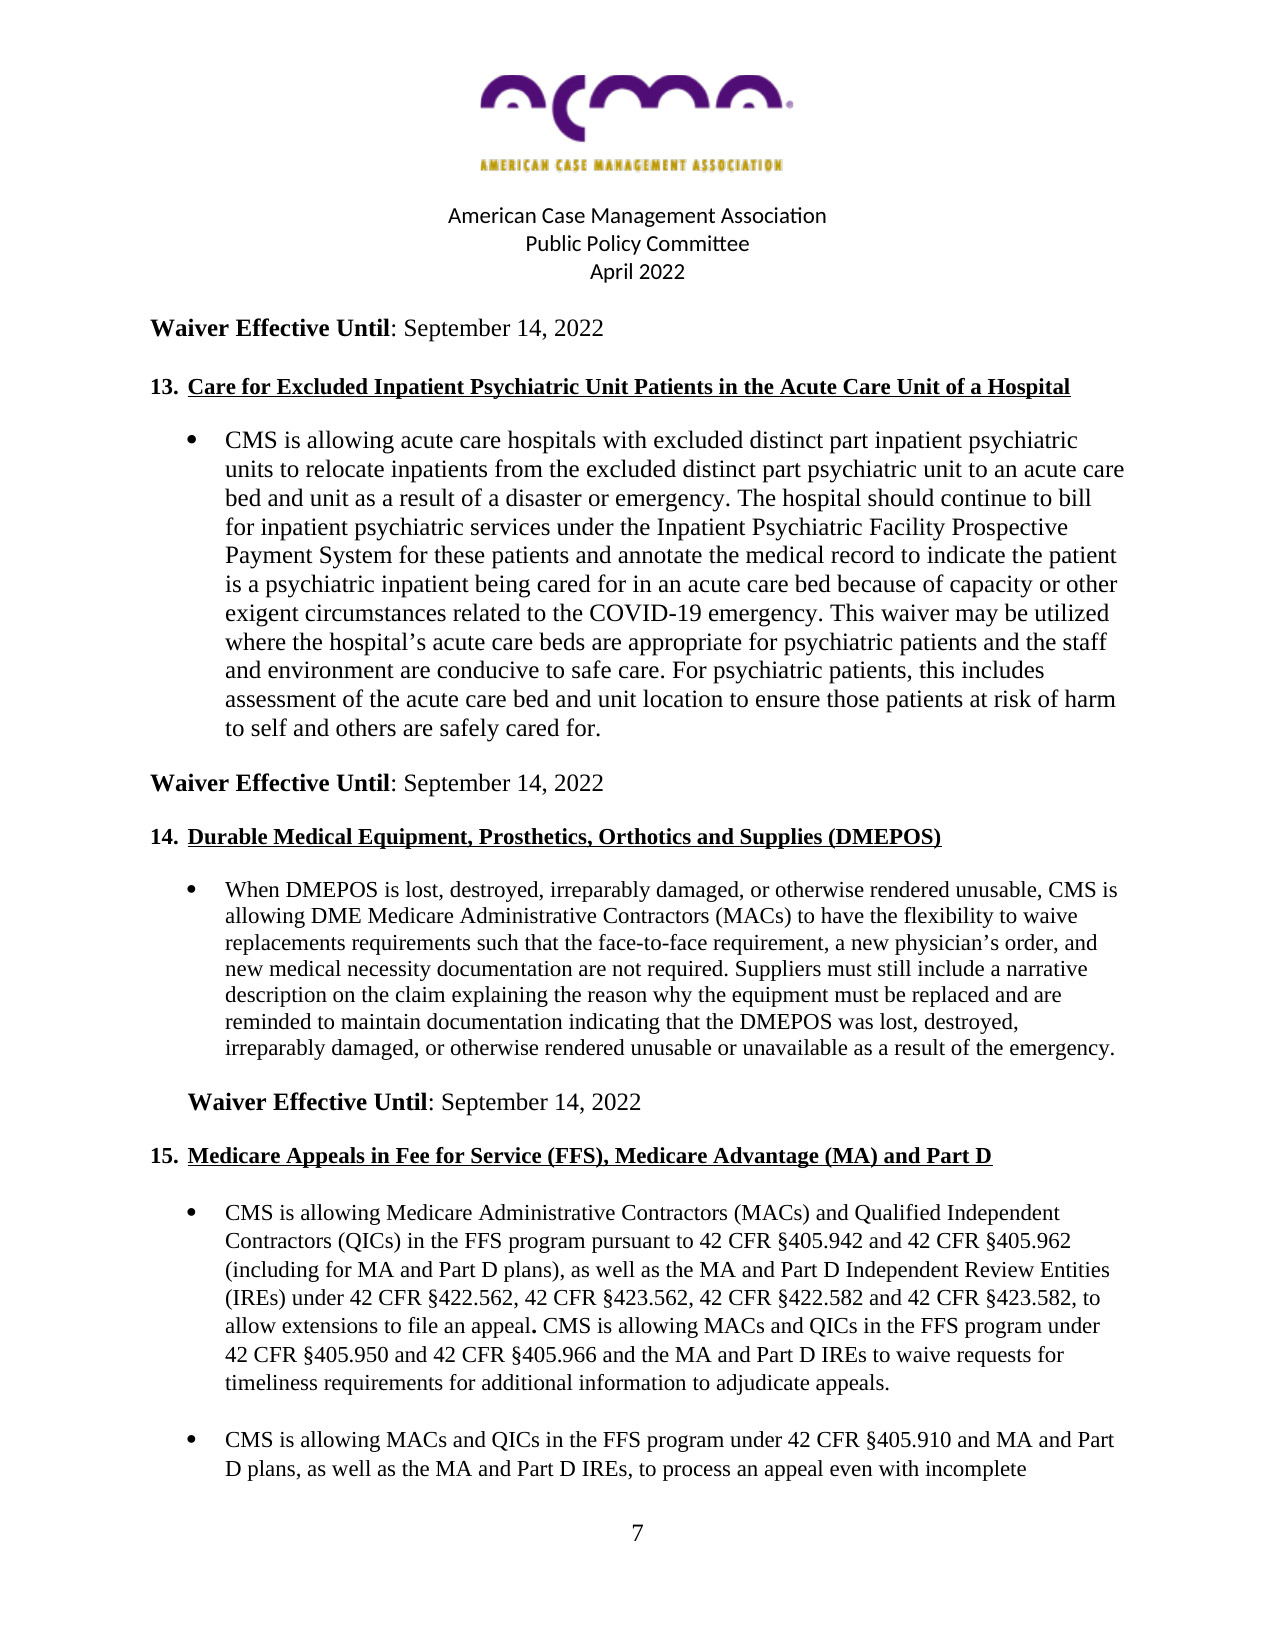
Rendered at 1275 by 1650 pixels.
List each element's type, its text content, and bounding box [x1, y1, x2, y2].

picture [480, 75, 795, 174]
text Waiver Effective Until: September 14, 2022 [150, 768, 1125, 797]
text Waiver Effective Until: September 14, 2022 [150, 313, 1108, 342]
list Waiver Effective Until: September 14, 2022 [187, 1087, 1125, 1116]
list CMS is allowing acute care hospitals with excluded distinct part inpatient psychiatric units to relocate inpatients from the excluded distinct part psychiatric unit to an acute care bed and unit as a result of a disaster or emergency. The hospital should continue to bill for inpatient psychiatric services under the Inpatient Psychiatric Facility Prospective Payment System for these patients and annotate the medical record to indicate the patient is a psychiatric inpatient being cared for in an acute care bed because of capacity or other exigent circumstances related to the COVID-19 emergency. This waiver may be utilized where the hospital’s acute care beds are appropriate for psychiatric patients and the staff and environment are conducive to safe care. For psychiatric patients, this includes assessment of the acute care bed and unit location to ensure those patients at risk of harm to self and others are safely cared for. [187, 426, 1125, 742]
list Medicare Appeals in Fee for Service (FFS), Medicare Advantage (MA) and Part D [150, 1142, 1125, 1168]
list When DMEPOS is lost, destroyed, irreparably damaged, or otherwise rendered unusable, CMS is allowing DME Medicare Administrative Contractors (MACs) to have the flexibility to waive replacements requirements such that the face-to-face requirement, a new physician’s order, and new medical necessity documentation are not required. Suppliers must still include a narrative description on the claim explaining the reason why the equipment must be replaced and are reminded to maintain documentation indicating that the DMEPOS was lost, destroyed, irreparably damaged, or otherwise rendered unusable or unavailable as a result of the emergency. [187, 876, 1125, 1060]
list Care for Excluded Inpatient Psychiatric Unit Patients in the Acute Care Unit of a Hospital [150, 373, 1125, 399]
list CMS is allowing Medicare Administrative Contractors (MACs) and Qualified Independent Contractors (QICs) in the FFS program pursuant to 42 CFR §405.942 and 42 CFR §405.962 (including for MA and Part D plans), as well as the MA and Part D Independent Review Entities (IREs) under 42 CFR §422.562, 42 CFR §423.562, 42 CFR §422.582 and 42 CFR §423.582, to allow extensions to file an appeal. CMS is allowing MACs and QICs in the FFS program under 42 CFR §405.950 and 42 CFR §405.966 and the MA and Part D IREs to waive requests for timeliness requirements for additional information to adjudicate appeals. [187, 1199, 1125, 1396]
list Durable Medical Equipment, Prosthetics, Orthotics and Supplies (DMEPOS) [150, 823, 1125, 849]
